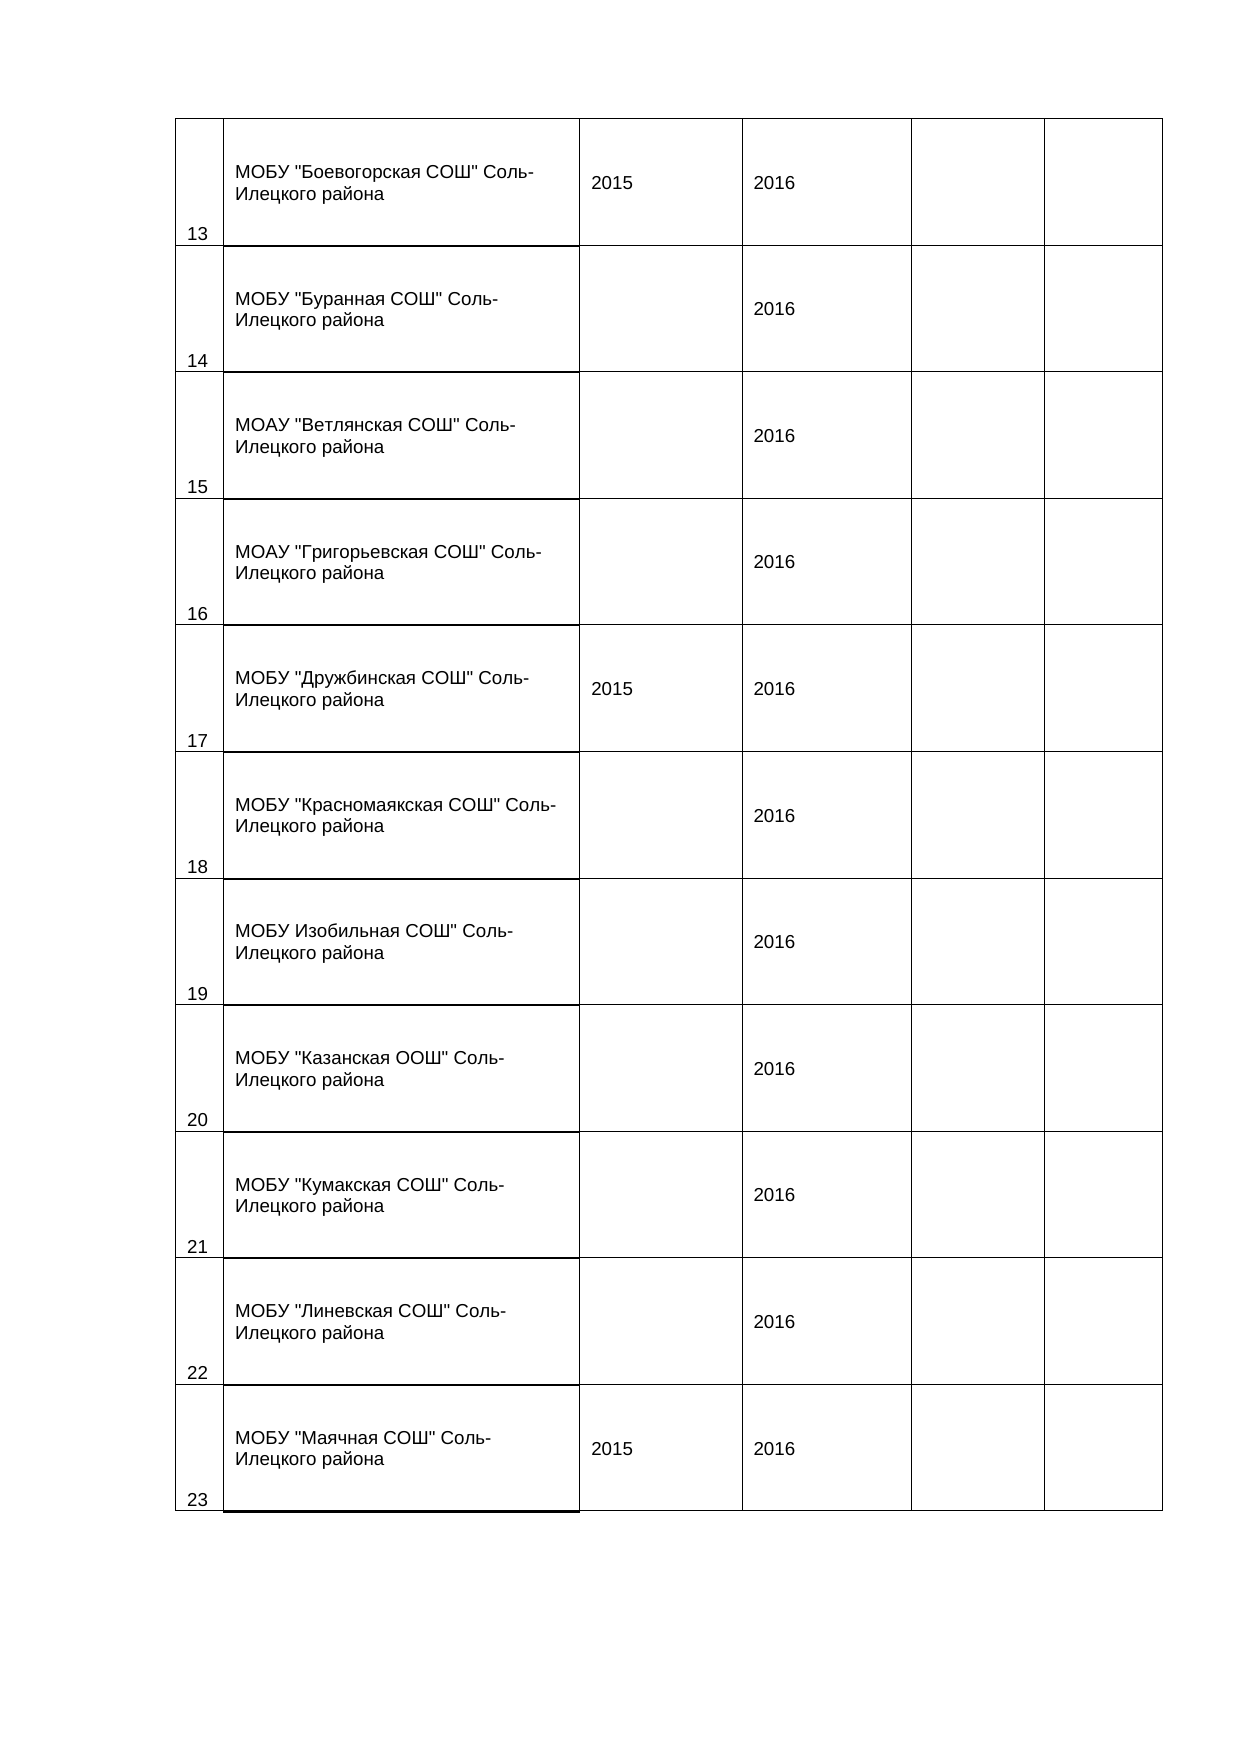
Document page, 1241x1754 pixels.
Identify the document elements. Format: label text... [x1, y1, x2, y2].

table_cell [912, 879, 1044, 1004]
table_cell МОБУ "Линевская СОШ" Соль-Илецкого района [224, 1259, 579, 1384]
table_cell 2016 [743, 752, 827, 877]
table_cell [580, 372, 742, 498]
table_cell [1045, 1005, 1162, 1131]
table_cell 2016 [743, 879, 827, 1004]
table_cell [827, 499, 911, 624]
table_cell [1045, 1385, 1162, 1510]
table_cell [827, 1385, 911, 1510]
table_cell [912, 499, 1044, 624]
table_cell МОБУ "Дружбинская СОШ" Соль-Илецкого района [224, 626, 579, 751]
table_cell [1045, 246, 1162, 371]
table_cell 2016 [743, 119, 827, 245]
table_cell [912, 372, 1044, 498]
table_cell МОБУ "Казанская ООШ" Соль-Илецкого района [224, 1006, 579, 1131]
table_cell [827, 1258, 911, 1384]
table_cell 19 [176, 879, 223, 1004]
table_cell 13 [176, 119, 223, 245]
table_cell [1045, 372, 1162, 498]
table_cell [912, 752, 1044, 877]
table_cell 2016 [743, 1258, 827, 1384]
table_cell 14 [176, 246, 223, 371]
table_cell 2016 [743, 1385, 827, 1510]
table_cell 17 [176, 625, 223, 751]
table_cell МОБУ "Буранная СОШ" Соль-Илецкого района [224, 247, 579, 371]
table_cell [912, 1385, 1044, 1510]
table_cell 2016 [743, 625, 827, 751]
table_cell [580, 246, 742, 371]
table_cell [912, 1258, 1044, 1384]
table_cell 15 [176, 372, 223, 498]
table_cell [912, 1005, 1044, 1131]
table_cell МОБУ "Маячная СОШ" Соль-Илецкого района [224, 1386, 579, 1510]
table_cell МОБУ "Кумакская СОШ" Соль-Илецкого района [224, 1133, 579, 1257]
table_cell 20 [176, 1005, 223, 1131]
table_cell [1045, 499, 1162, 624]
table_cell 2015 [580, 1385, 742, 1510]
table_cell [580, 752, 742, 877]
table_cell [1045, 625, 1162, 751]
table_cell [580, 1258, 742, 1384]
table_cell [1045, 1132, 1162, 1257]
table_cell 18 [176, 752, 223, 877]
table_cell [827, 625, 911, 751]
table_cell [912, 625, 1044, 751]
table_cell [827, 752, 911, 877]
table_cell [580, 1005, 742, 1131]
table_cell 16 [176, 499, 223, 624]
table_cell [1045, 879, 1162, 1004]
table_cell [827, 246, 911, 371]
table_cell МОАУ "Ветлянская СОШ" Соль-Илецкого района [224, 373, 579, 498]
table_cell [1045, 119, 1162, 245]
table_cell [827, 372, 911, 498]
table_cell 2016 [743, 1005, 827, 1131]
table_cell 21 [176, 1132, 223, 1257]
table_cell 2016 [743, 372, 827, 498]
table_cell [912, 119, 1044, 245]
table_cell [827, 1005, 911, 1131]
table_cell МОАУ "Григорьевская СОШ" Соль-Илецкого района [224, 500, 579, 624]
table_cell [580, 1132, 742, 1257]
table_cell [827, 1132, 911, 1257]
table_cell 2016 [743, 499, 827, 624]
table_cell МОБУ "Боевогорская СОШ" Соль-Илецкого района [224, 119, 579, 245]
table_cell МОБУ "Красномаякская СОШ" Соль-Илецкого района [224, 753, 579, 877]
table_cell [580, 879, 742, 1004]
table_cell [1045, 1258, 1162, 1384]
table_cell [1045, 752, 1162, 877]
table_cell 22 [176, 1258, 223, 1384]
table_cell [580, 499, 742, 624]
table_cell [912, 246, 1044, 371]
table_cell 23 [176, 1385, 223, 1510]
table_cell 2015 [580, 625, 742, 751]
table_cell 2015 [580, 119, 742, 245]
table_cell [827, 119, 911, 245]
table_cell [827, 879, 911, 1004]
table_cell 2016 [743, 246, 827, 371]
table_cell МОБУ Изобильная СОШ" Соль-Илецкого района [224, 880, 579, 1004]
table_cell [912, 1132, 1044, 1257]
table_cell 2016 [743, 1132, 827, 1257]
